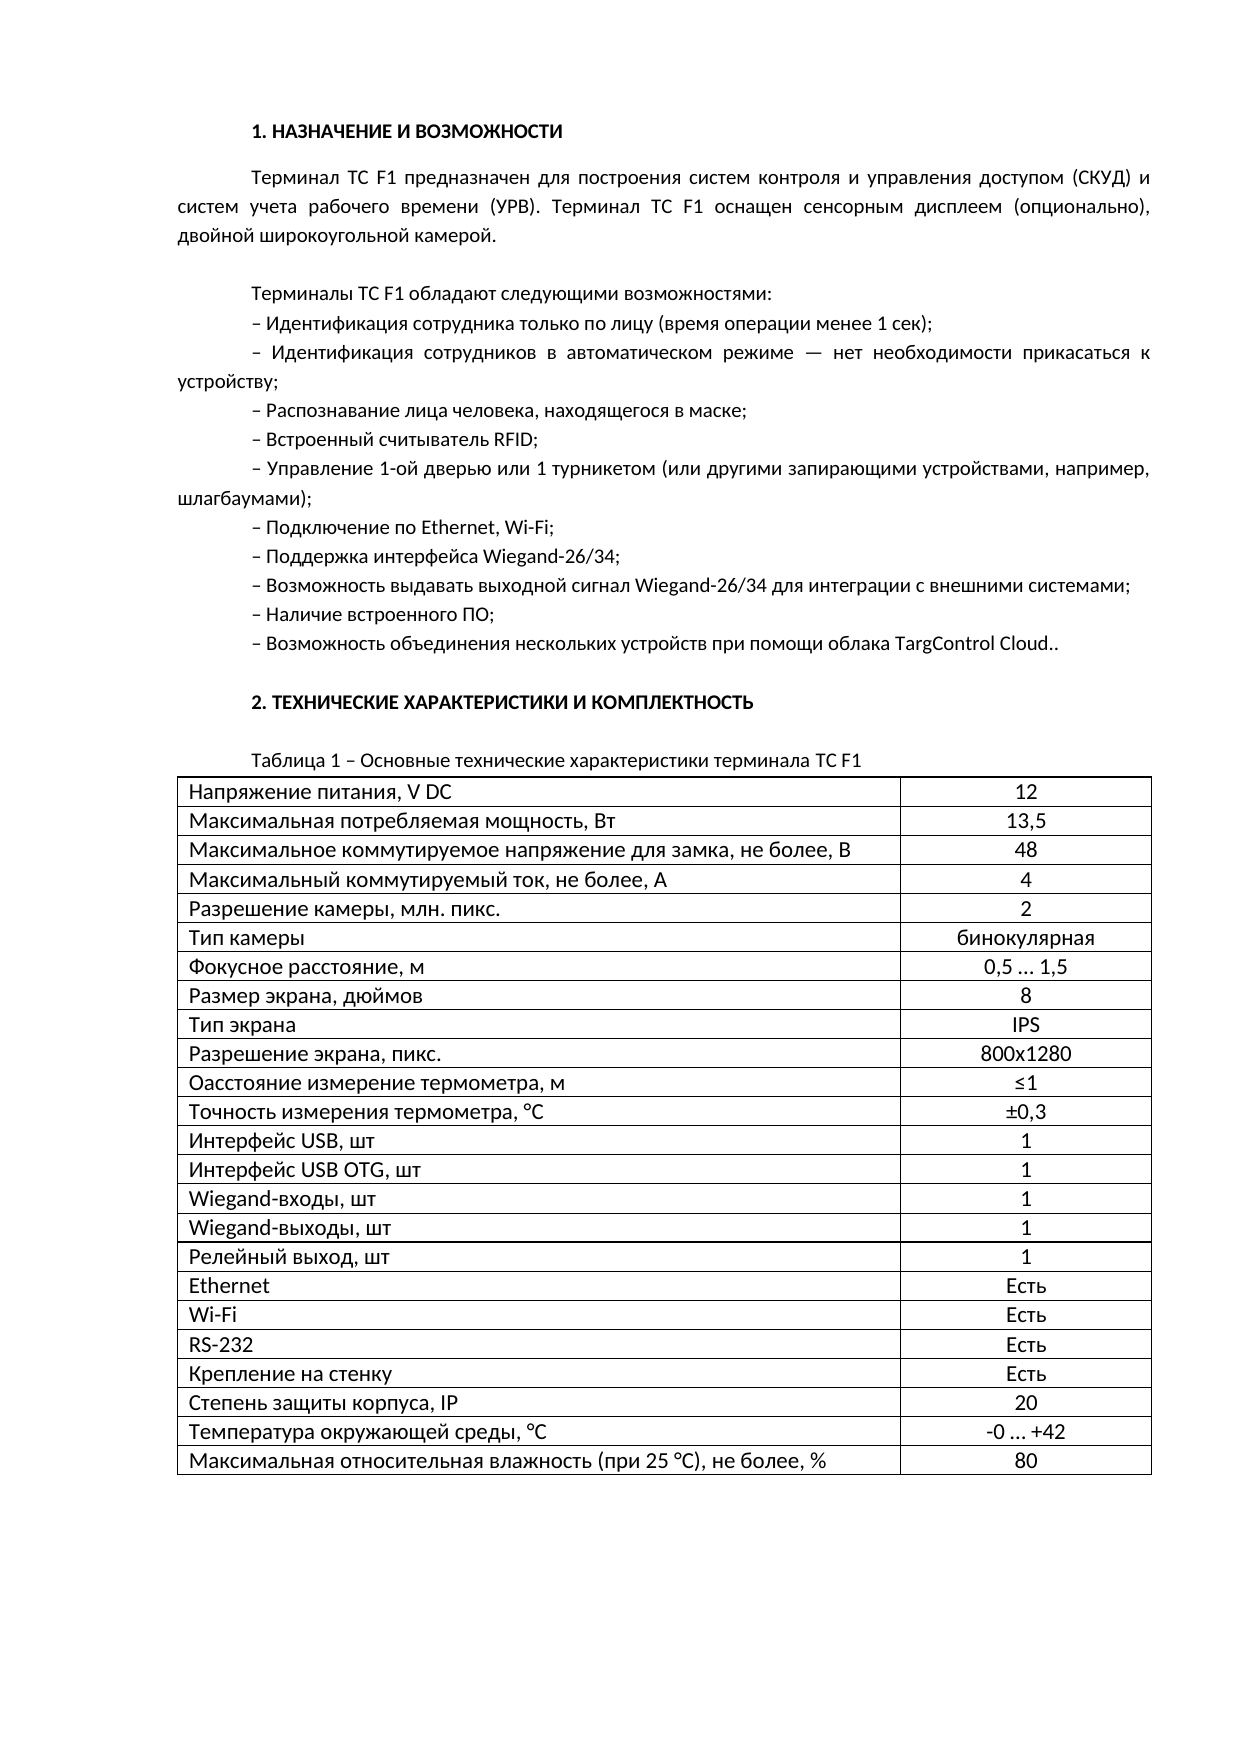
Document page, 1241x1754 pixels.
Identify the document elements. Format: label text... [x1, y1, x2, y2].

table_cell 1 [901, 1126, 1151, 1154]
table_header Напряжение питания, V DC [178, 778, 900, 806]
table_cell Есть [901, 1272, 1151, 1299]
table_cell Максимальная относительная влажность (при 25 °С), не более, % [178, 1446, 900, 1474]
table_header 12 [901, 778, 1151, 806]
table_cell Степень защиты корпуса, IP [178, 1388, 900, 1416]
text – Идентификация сотрудника только по лицу (время операции менее 1 сек); [177, 310, 1152, 335]
table_cell Оасстояние измерение термометра, м [178, 1068, 900, 1096]
text – Возможность выдавать выходной сигнал Wiegand-26/34 для интеграции с внешними системами; [177, 572, 1152, 598]
text – Поддержка интерфейса Wiegand-26/34; [177, 543, 1152, 568]
table_cell Размер экрана, дюймов [178, 981, 900, 1009]
table_cell 1 [901, 1243, 1151, 1271]
table_cell Точность измерения термометра, °С [178, 1097, 900, 1125]
text – Встроенный считыватель RFID; [177, 426, 1152, 452]
table_cell Интерфейс USB OTG, шт [178, 1155, 900, 1183]
table_cell Максимальный коммутируемый ток, не более, А [178, 865, 900, 893]
table_cell -0 … +42 [901, 1417, 1151, 1445]
table_cell Тип экрана [178, 1010, 900, 1038]
table_cell Wi-Fi [178, 1301, 900, 1329]
text Таблица 1 – Основные технические характеристики терминала TC F1 [177, 747, 1152, 773]
table_cell Wiegand-входы, шт [178, 1184, 900, 1212]
table_cell 20 [901, 1388, 1151, 1416]
table_cell Максимальная потребляемая мощность, Вт [178, 807, 900, 834]
table_cell Максимальное коммутируемое напряжение для замка, не более, В [178, 836, 900, 864]
table_cell 2 [901, 894, 1151, 922]
table_cell Фокусное расстояние, м [178, 952, 900, 980]
text – Возможность объединения нескольких устройств при помощи облака TargControl Cloud.. [177, 631, 1152, 656]
table_cell 8 [901, 981, 1151, 1009]
table_cell Тип камеры [178, 923, 900, 951]
table_cell 13,5 [901, 807, 1151, 834]
table_cell Есть [901, 1301, 1151, 1329]
table_cell Wiegand-выходы, шт [178, 1214, 900, 1241]
table_cell 0,5 … 1,5 [901, 952, 1151, 980]
table_cell IPS [901, 1010, 1151, 1038]
text 2. ТЕХНИЧЕСКИЕ ХАРАКТЕРИСТИКИ И КОМПЛЕКТНОСТЬ [177, 689, 1152, 714]
table_cell Разрешение камеры, млн. пикс. [178, 894, 900, 922]
table_cell Есть [901, 1359, 1151, 1387]
table_cell RS-232 [178, 1330, 900, 1358]
table_cell ≤1 [901, 1068, 1151, 1096]
table_cell 48 [901, 836, 1151, 864]
table_cell бинокулярная [901, 923, 1151, 951]
table_cell 1 [901, 1214, 1151, 1241]
table_cell Температура окружающей среды, °С [178, 1417, 900, 1445]
text 1. НАЗНАЧЕНИЕ И ВОЗМОЖНОСТИ [177, 118, 1152, 143]
table_cell Крепление на стенку [178, 1359, 900, 1387]
text – Подключение по Ethernet, Wi-Fi; [177, 514, 1152, 539]
table_cell Интерфейс USB, шт [178, 1126, 900, 1154]
text – Распознавание лица человека, находящегося в маске; [177, 397, 1152, 423]
table_cell 4 [901, 865, 1151, 893]
table_cell Есть [901, 1330, 1151, 1358]
table_cell 800x1280 [901, 1039, 1151, 1067]
table_cell ±0,3 [901, 1097, 1151, 1125]
table_cell 80 [901, 1446, 1151, 1474]
text – Наличие встроенного ПО; [177, 601, 1152, 627]
table_cell Релейный выход, шт [178, 1243, 900, 1271]
text – Управление 1-ой дверью или 1 турникетом (или другими запирающими устройствами, например, шлагбаумами); [177, 456, 1152, 510]
text Терминал TC F1 предназначен для построения систем контроля и управления доступом (СКУД) и систем учета рабочего времени (УРВ). Терминал TC F1 оснащен сенсорным дисплеем (опционально), двойной широкоугольной камерой. [177, 164, 1152, 248]
table_cell Ethernet [178, 1272, 900, 1299]
text Терминалы TC F1 обладают следующими возможностями: [177, 281, 1152, 306]
table_cell Разрешение экрана, пикс. [178, 1039, 900, 1067]
table_cell 1 [901, 1155, 1151, 1183]
text – Идентификация сотрудников в автоматическом режиме — нет необходимости прикасаться к устройству; [177, 339, 1152, 393]
table_cell 1 [901, 1184, 1151, 1212]
